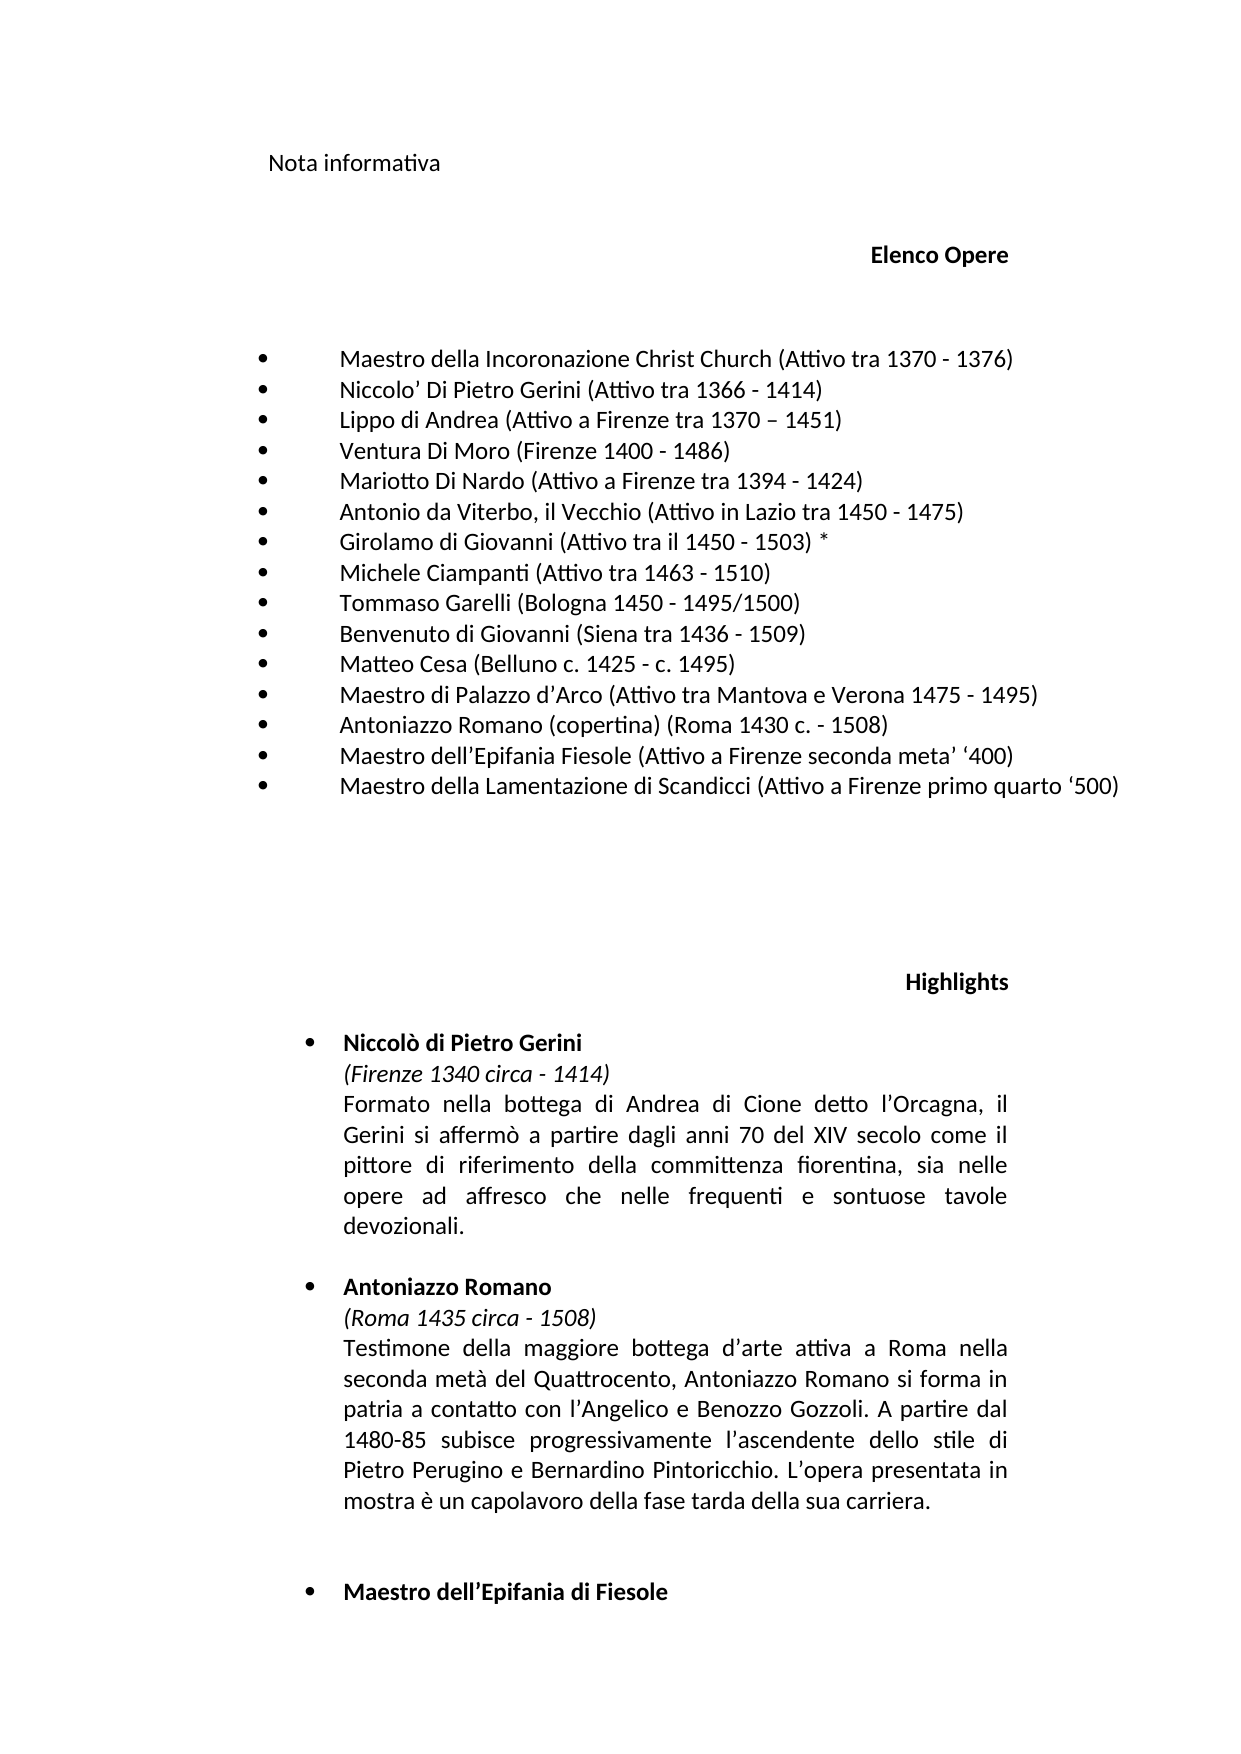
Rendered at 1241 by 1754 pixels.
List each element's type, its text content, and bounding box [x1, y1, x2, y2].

list Maestro della Lamentazione di Scandicci (Attivo a Firenze primo quarto ‘500) [259, 771, 1122, 801]
list Antoniazzo Romano [306, 1271, 1009, 1302]
list (Roma 1435 circa - 1508) [343, 1302, 1009, 1332]
list Matteo Cesa (Belluno c. 1425 - c. 1495) [259, 648, 1122, 679]
text Nota informativa [268, 148, 1009, 178]
list Michele Ciampanti (Attivo tra 1463 - 1510) [259, 557, 1122, 587]
list Niccolo’ Di Pietro Gerini (Attivo tra 1366 - 1414) [259, 374, 1122, 404]
list Girolamo di Giovanni (Attivo tra il 1450 - 1503) * [259, 526, 1122, 557]
list Niccolò di Pietro Gerini [306, 1027, 1009, 1058]
list Formato nella bottega di Andrea di Cione detto l’Orcagna, il Gerini si affermò a partire dagli anni 70 del XIV secolo come il pittore di riferimento della committenza fiorentina, sia nelle opere ad affresco che nelle frequenti e sontuose tavole devozionali. [343, 1088, 1009, 1241]
list Maestro della Incoronazione Christ Church (Attivo tra 1370 - 1376) [259, 343, 1122, 374]
text Highlights [268, 966, 1009, 997]
list Benvenuto di Giovanni (Siena tra 1436 - 1509) [259, 618, 1122, 648]
list Ventura Di Moro (Firenze 1400 - 1486) [259, 435, 1122, 465]
list Maestro dell’Epifania Fiesole (Attivo a Firenze seconda meta’ ‘400) [259, 740, 1122, 771]
list Lippo di Andrea (Attivo a Firenze tra 1370 – 1451) [259, 404, 1122, 435]
list Tommaso Garelli (Bologna 1450 - 1495/1500) [259, 587, 1122, 618]
list Mariotto Di Nardo (Attivo a Firenze tra 1394 - 1424) [259, 465, 1122, 496]
list Maestro di Palazzo d’Arco (Attivo tra Mantova e Verona 1475 - 1495) [259, 679, 1122, 709]
list Testimone della maggiore bottega d’arte attiva a Roma nella seconda metà del Quattrocento, Antoniazzo Romano si forma in patria a contatto con l’Angelico e Benozzo Gozzoli. A partire dal 1480-85 subisce progressivamente l’ascendente dello stile di Pietro Perugino e Bernardino Pintoricchio. L’opera presentata in mostra è un capolavoro della fase tarda della sua carriera. [343, 1332, 1009, 1516]
list (Firenze 1340 circa - 1414) [343, 1058, 1009, 1088]
list Antonio da Viterbo, il Vecchio (Attivo in Lazio tra 1450 - 1475) [259, 496, 1122, 526]
list Antoniazzo Romano (copertina) (Roma 1430 c. - 1508) [259, 709, 1122, 740]
list Maestro dell’Epifania di Fiesole [306, 1577, 1009, 1607]
text Elenco Opere [268, 239, 1009, 270]
